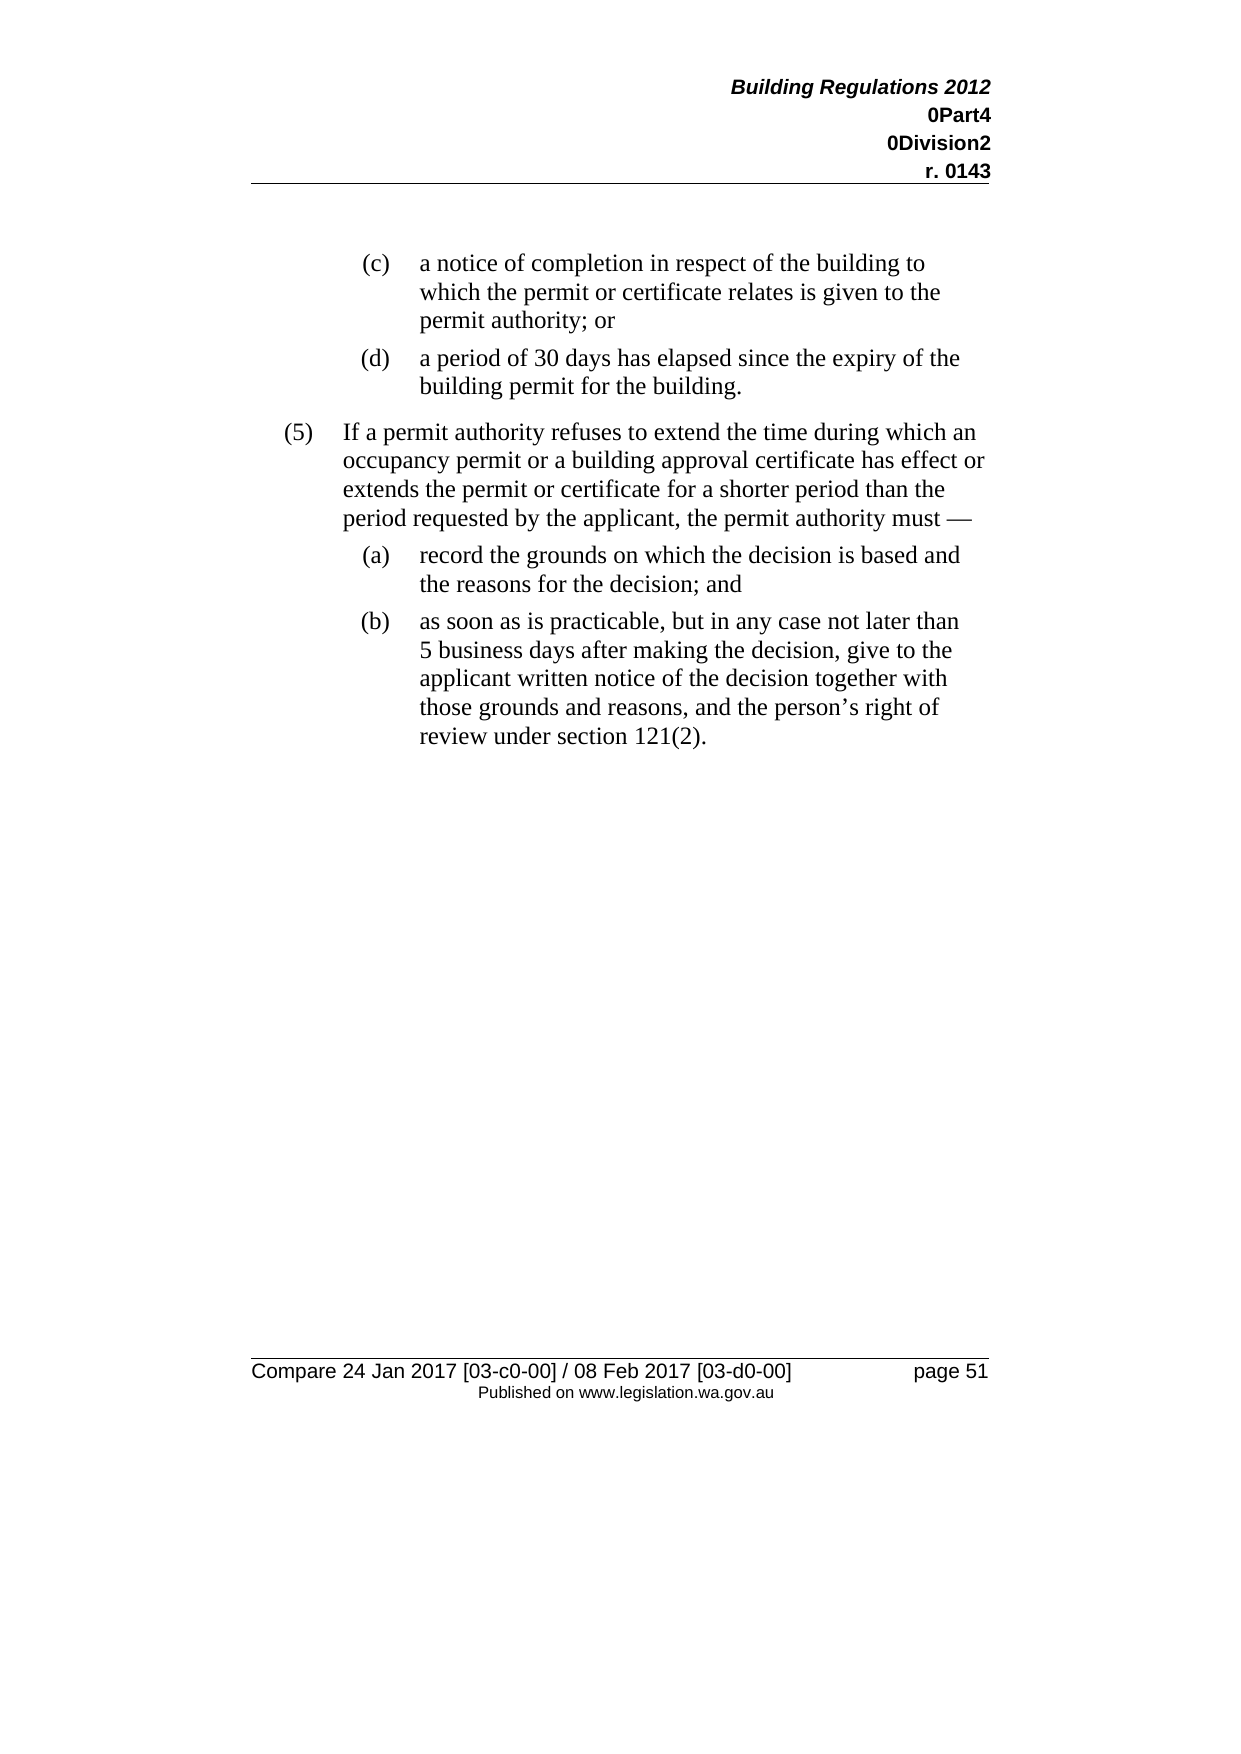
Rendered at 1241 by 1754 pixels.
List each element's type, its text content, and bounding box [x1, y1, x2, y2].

text (a) record the grounds on which the decision is based and the reasons for the decision; and [251, 540, 989, 598]
text (d) a period of 30 days has elapsed since the expiry of the building permit for the building. [251, 343, 989, 400]
text (5) If a permit authority refuses to extend the time during which an occupancy permit or a building approval certificate has effect or extends the permit or certificate for a shorter period than the period requested by the applicant, the permit authority must — [251, 417, 989, 532]
text (c) a notice of completion in respect of the building to which the permit or certificate relates is given to the permit authority; or [251, 248, 989, 334]
text (b) as soon as is practicable, but in any case not later than 5 business days after making the decision, give to the applicant written notice of the decision together with those grounds and reasons, and the person’s right of review under section 121(2). [251, 606, 989, 750]
